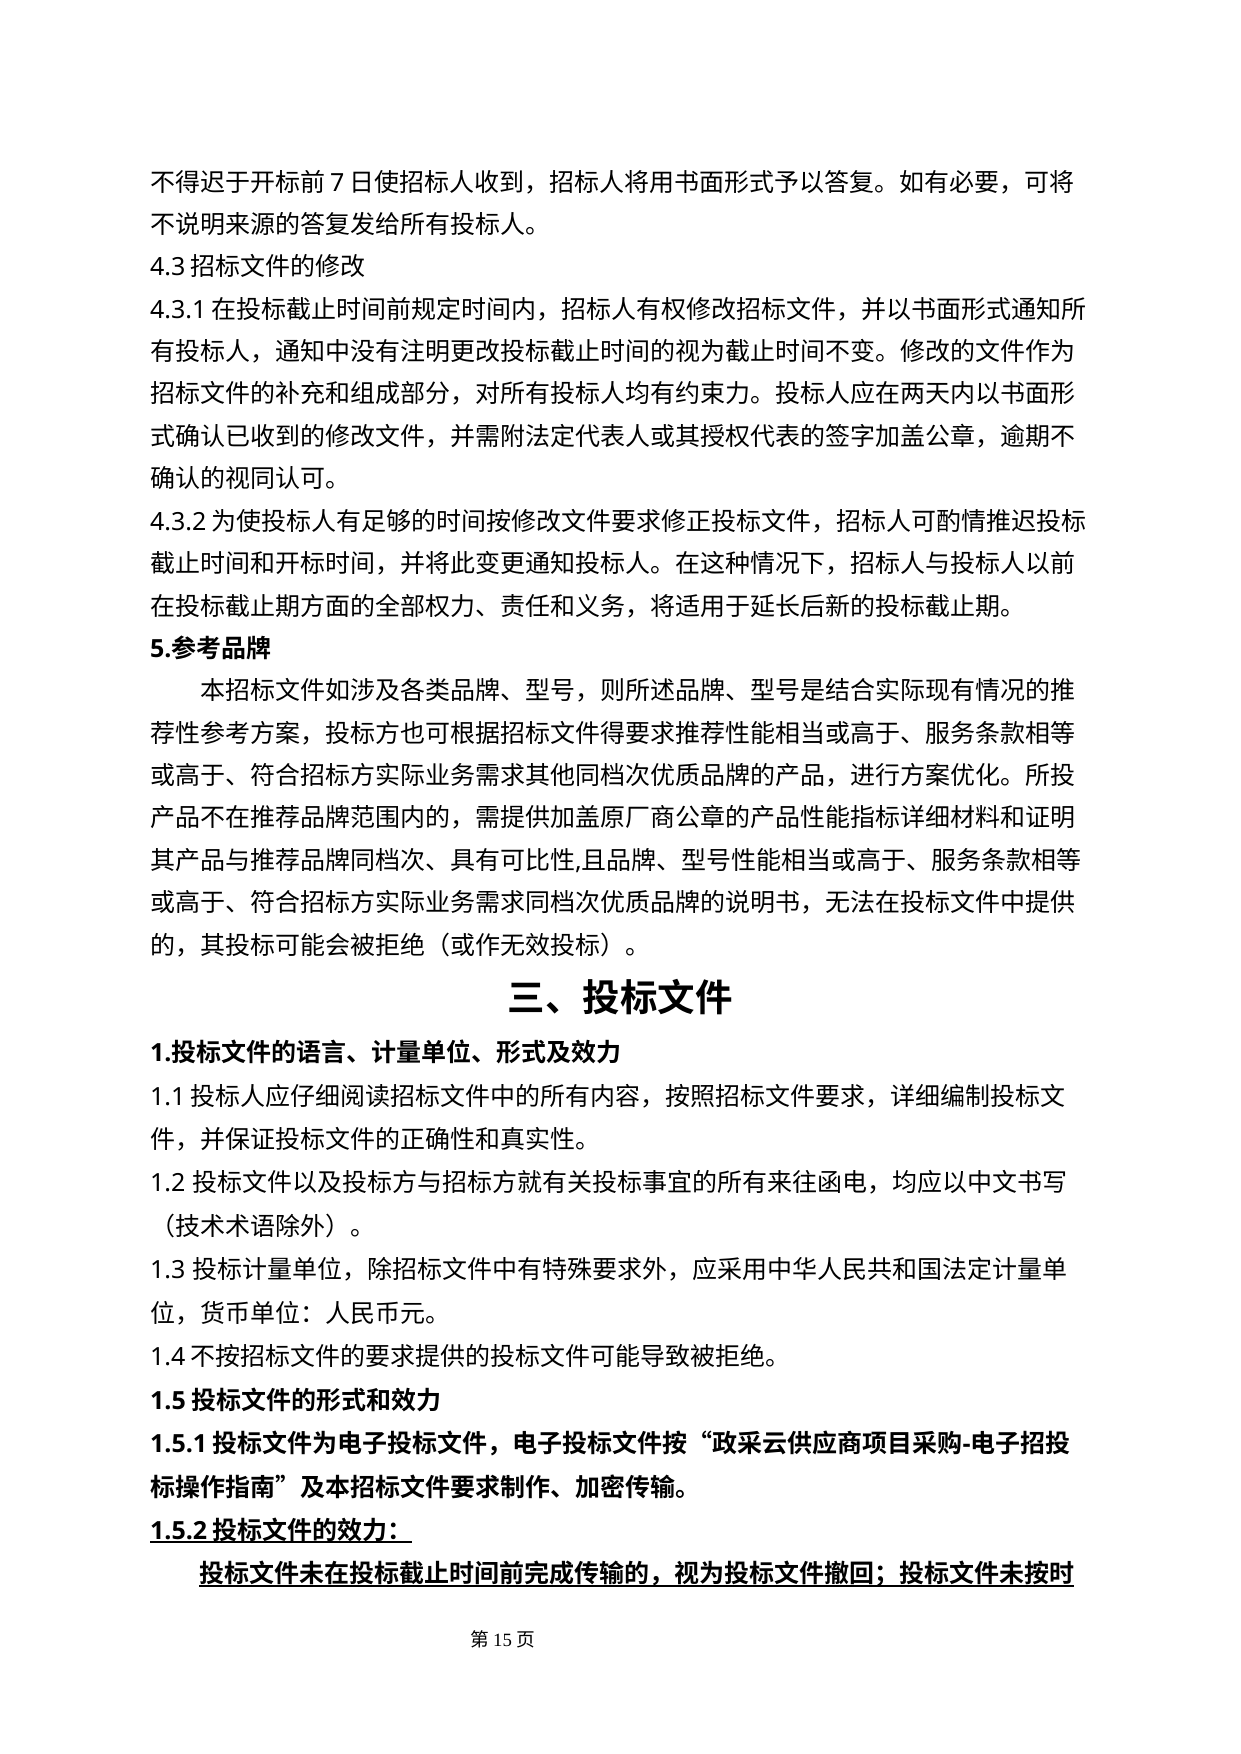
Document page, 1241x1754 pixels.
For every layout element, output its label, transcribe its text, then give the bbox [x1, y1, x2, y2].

text 1.2 投标文件以及投标方与招标方就有关投标事宜的所有来往函电，均应以中文书写（技术术语除外）。 [150, 1163, 1090, 1243]
text 1.5.2投标文件的效力： [150, 1510, 1090, 1547]
text 1.5.1投标文件为电子投标文件，电子投标文件按“政采云供应商项目采购-电子招投标操作指南”及本招标文件要求制作、加密传输。 [150, 1423, 1090, 1503]
text 1.5投标文件的形式和效力 [150, 1380, 1090, 1416]
text 1.4不按招标文件的要求提供的投标文件可能导致被拒绝。 [150, 1337, 1090, 1373]
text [150, 1554, 1090, 1590]
text 5.参考品牌 [150, 628, 1090, 664]
text 三、投标文件 [150, 967, 1090, 1022]
text 1.投标文件的语言、计量单位、形式及效力 [150, 1033, 1090, 1069]
text 4.3.2为使投标人有足够的时间按修改文件要求修正投标文件，招标人可酌情推迟投标截止时间和开标时间，并将此变更通知投标人。在这种情况下，招标人与投标人以前在投标截止期方面的全部权力、责任和义务，将适用于延长后新的投标截止期。 [150, 501, 1090, 622]
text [150, 162, 1090, 241]
text 本招标文件如涉及各类品牌、型号，则所述品牌、型号是结合实际现有情况的推荐性参考方案，投标方也可根据招标文件得要求推荐性能相当或高于、服务条款相等或高于、符合招标方实际业务需求其他同档次优质品牌的产品，进行方案优化。所投产品不在推荐品牌范围内的，需提供加盖原厂商公章的产品性能指标详细材料和证明其产品与推荐品牌同档次、具有可比性,且品牌、型号性能相当或高于、服务条款相等或高于、符合招标方实际业务需求同档次优质品牌的说明书，无法在投标文件中提供的，其投标可能会被拒绝（或作无效投标）。 [150, 671, 1090, 961]
text 1.3 投标计量单位，除招标文件中有特殊要求外，应采用中华人民共和国法定计量单位，货币单位：人民币元。 [150, 1250, 1090, 1329]
text 4.3招标文件的修改 [150, 247, 1090, 283]
text 1.1投标人应仔细阅读招标文件中的所有内容，按照招标文件要求，详细编制投标文件，并保证投标文件的正确性和真实性。 [150, 1076, 1090, 1156]
text 4.3.1在投标截止时间前规定时间内，招标人有权修改招标文件，并以书面形式通知所有投标人，通知中没有注明更改投标截止时间的视为截止时间不变。修改的文件作为招标文件的补充和组成部分，对所有投标人均有约束力。投标人应在两天内以书面形式确认已收到的修改文件，并需附法定代表人或其授权代表的签字加盖公章，逾期不确认的视同认可。 [150, 289, 1090, 495]
